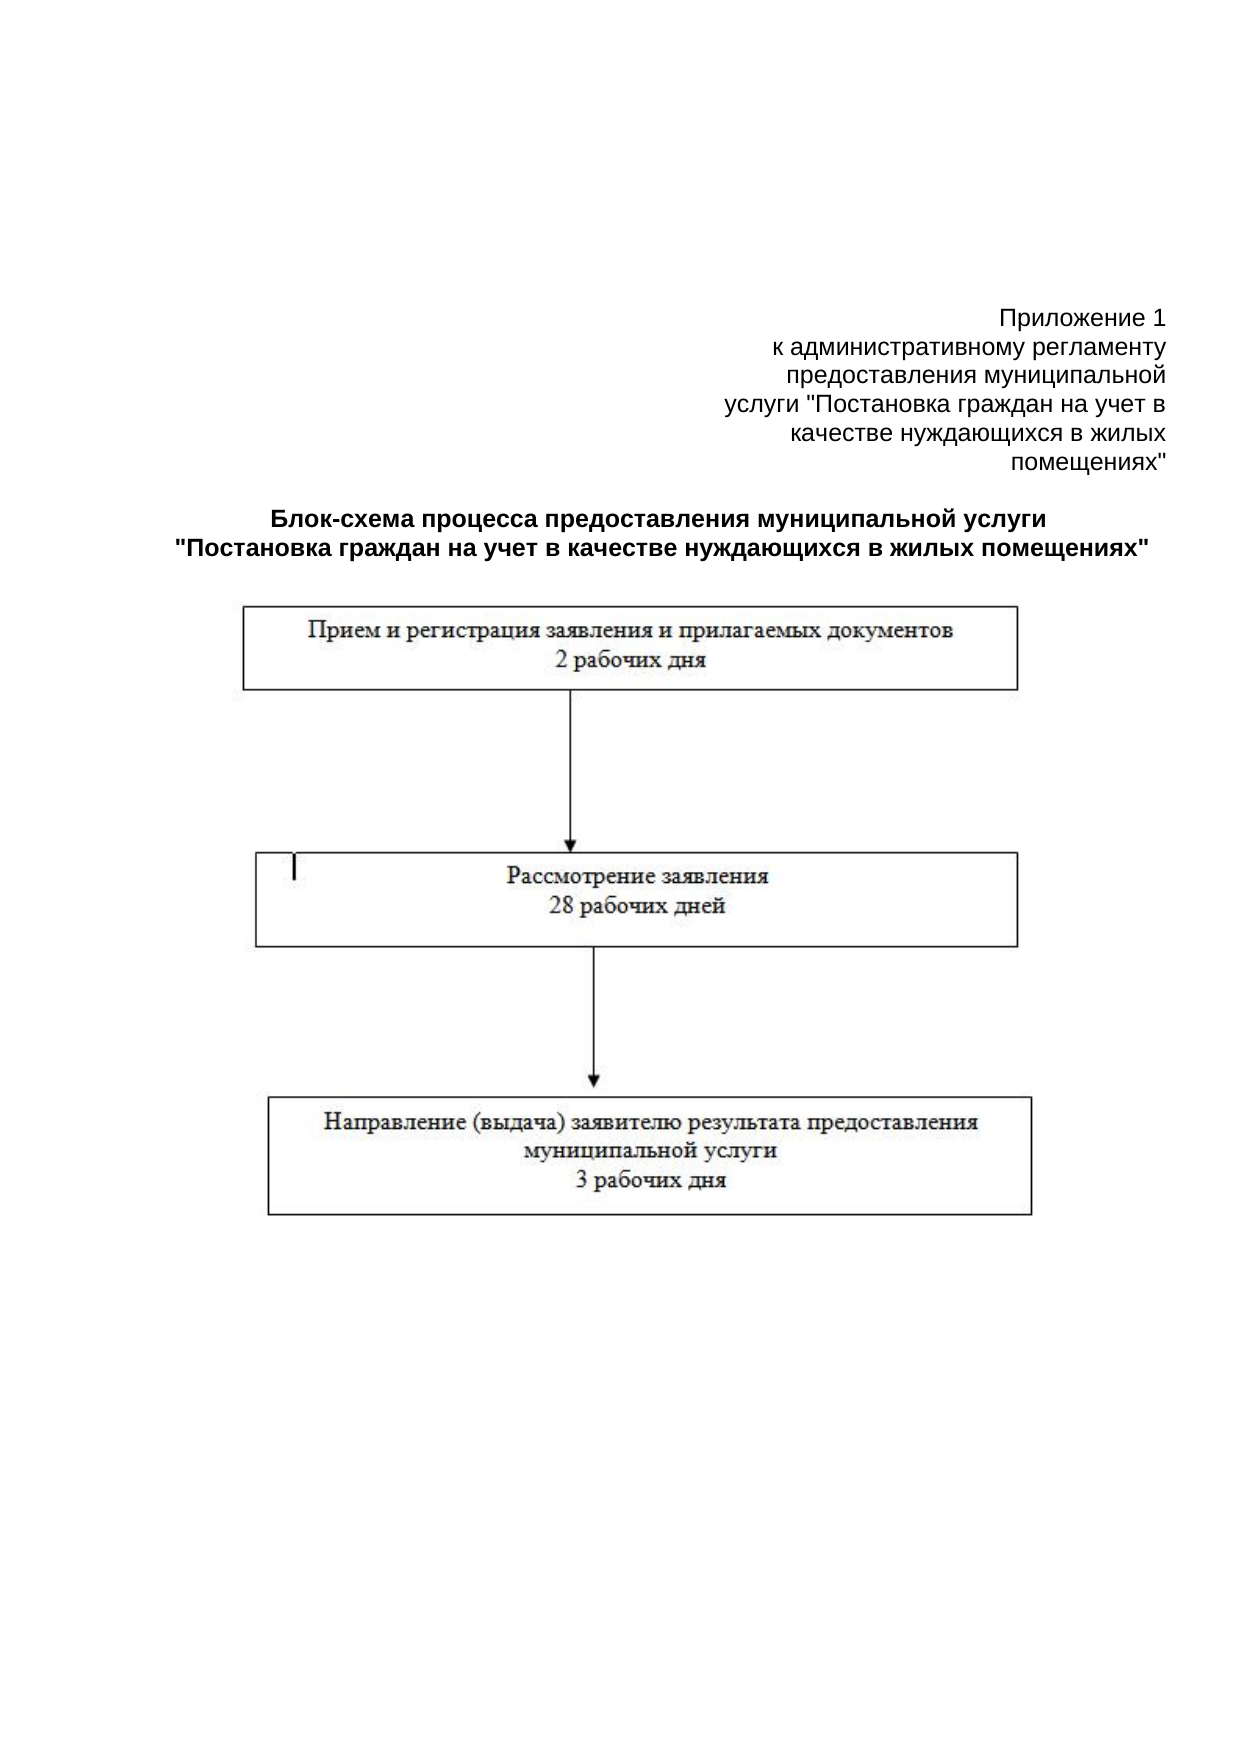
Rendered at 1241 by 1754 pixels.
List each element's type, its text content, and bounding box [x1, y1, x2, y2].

picture [207, 589, 1117, 1258]
text Блок-схема процесса предоставления муниципальной услуги "Постановка граждан на учет в качестве нуждающихся в жилых помещениях" [158, 476, 1166, 590]
text Приложение 1 к административному регламенту предоставления муниципальной услуги "Постановка граждан на учет в качестве нуждающихся в жилых помещениях" [158, 303, 1166, 476]
